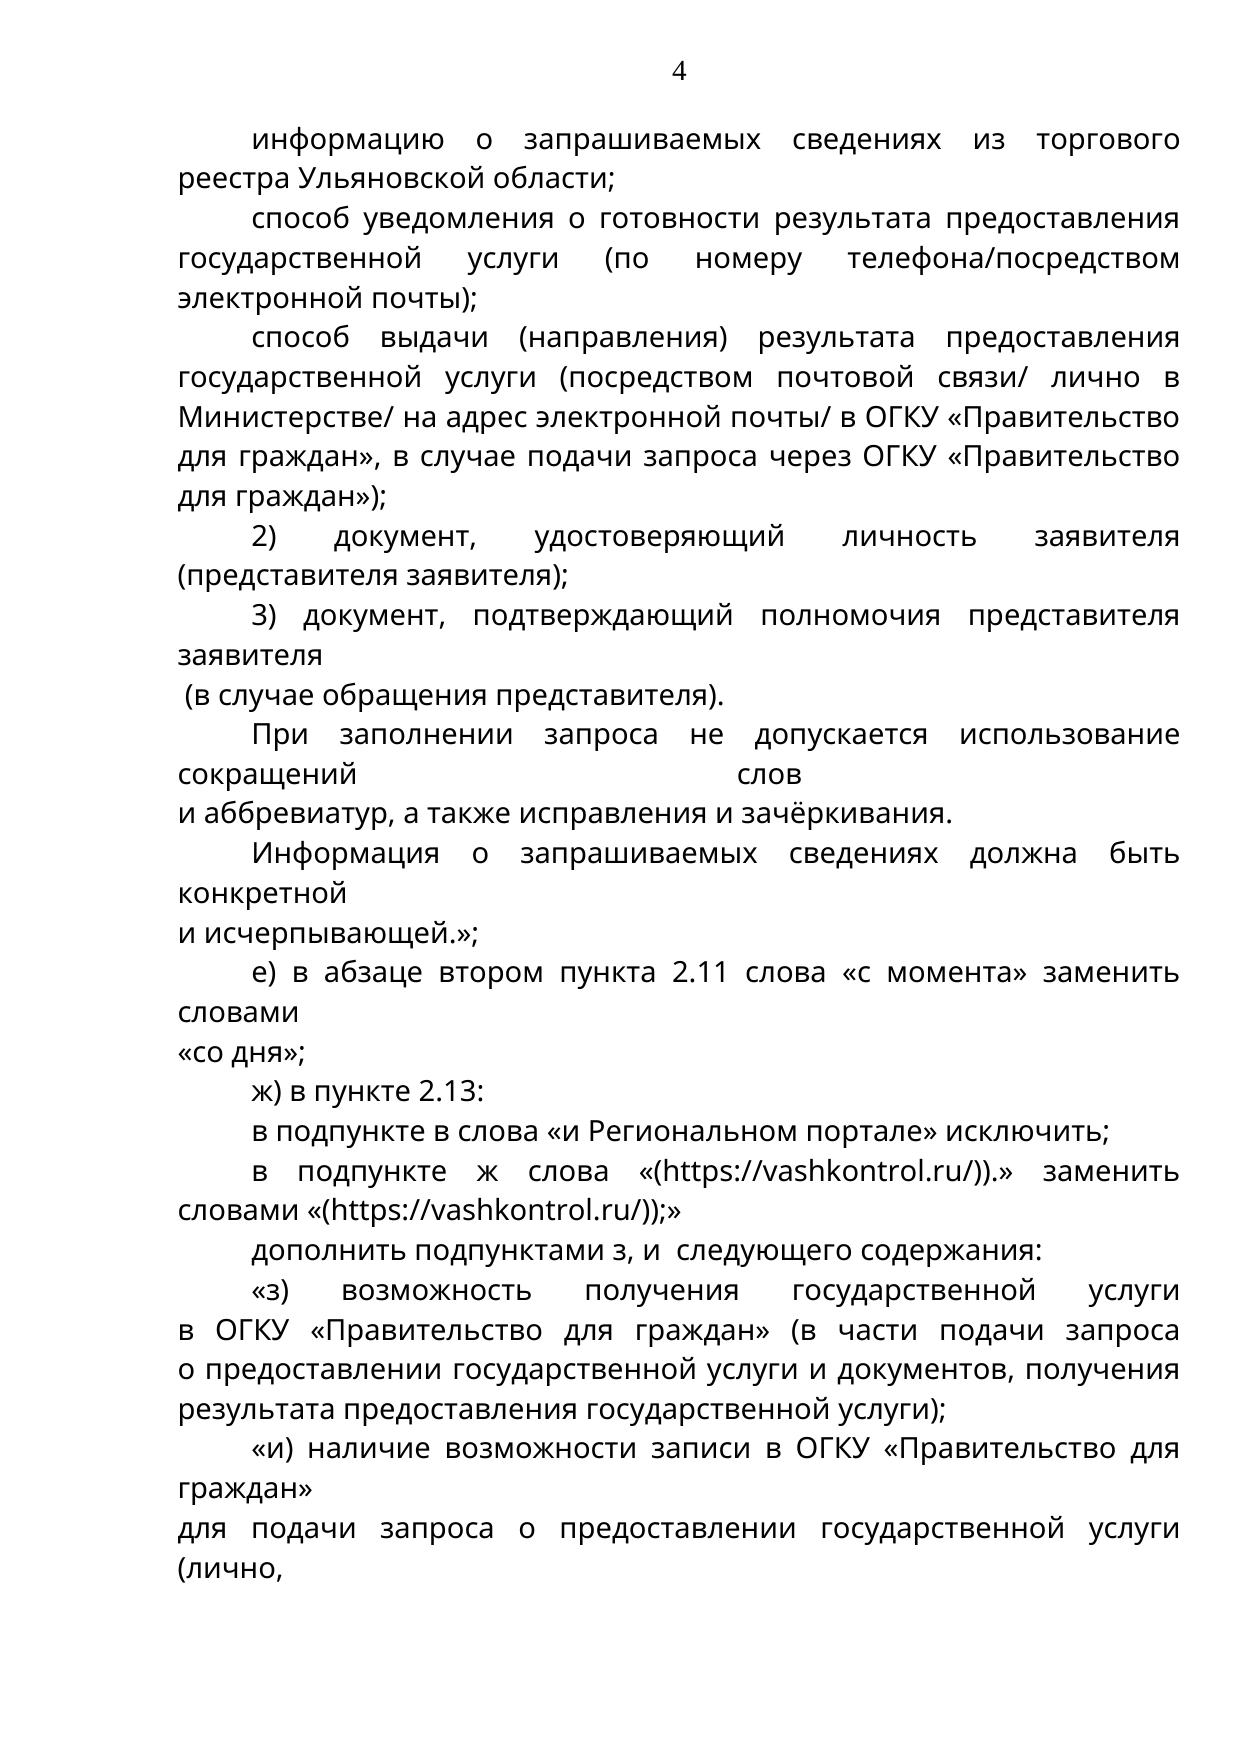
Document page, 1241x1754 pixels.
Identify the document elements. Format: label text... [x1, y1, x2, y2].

text 3) документ, подтверждающий полномочия представителя заявителя (в случае обращения представителя). [177, 594, 1181, 713]
text Информация о запрашиваемых сведениях должна быть конкретной и исчерпывающей.»; [177, 832, 1181, 952]
text 2) документ, удостоверяющий личность заявителя (представителя заявителя); [177, 515, 1181, 594]
text в подпункте в слова «и Региональном портале» исключить; [177, 1110, 1181, 1150]
text е) в абзаце втором пункта 2.11 слова «с момента» заменить словами «со дня»; [177, 952, 1181, 1071]
text способ выдачи (направления) результата предоставления государственной услуги (посредством почтовой связи/ лично в Министерстве/ на адрес электронной почты/ в ОГКУ «Правительство для граждан», в случае подачи запроса через ОГКУ «Правительство для граждан»); [177, 317, 1181, 515]
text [177, 118, 1181, 197]
text в подпункте ж слова «(https://vashkontrol.ru/)).» заменить словами «(https://vashkontrol.ru/));» [177, 1150, 1181, 1229]
text ж) в пункте 2.13: [177, 1071, 1181, 1110]
text дополнить подпунктами з, и следующего содержания: [177, 1229, 1181, 1269]
text «з) возможность получения государственной услуги в ОГКУ «Правительство для граждан» (в части подачи запроса о предоставлении государственной услуги и документов, получения результата предоставления государственной услуги); [177, 1269, 1181, 1428]
text способ уведомления о готовности результата предоставления государственной услуги (по номеру телефона/посредством электронной почты); [177, 197, 1181, 317]
text При заполнении запроса не допускается использование сокращений слов и аббревиатур, а также исправления и зачёркивания. [177, 713, 1181, 832]
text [177, 1428, 1181, 1587]
